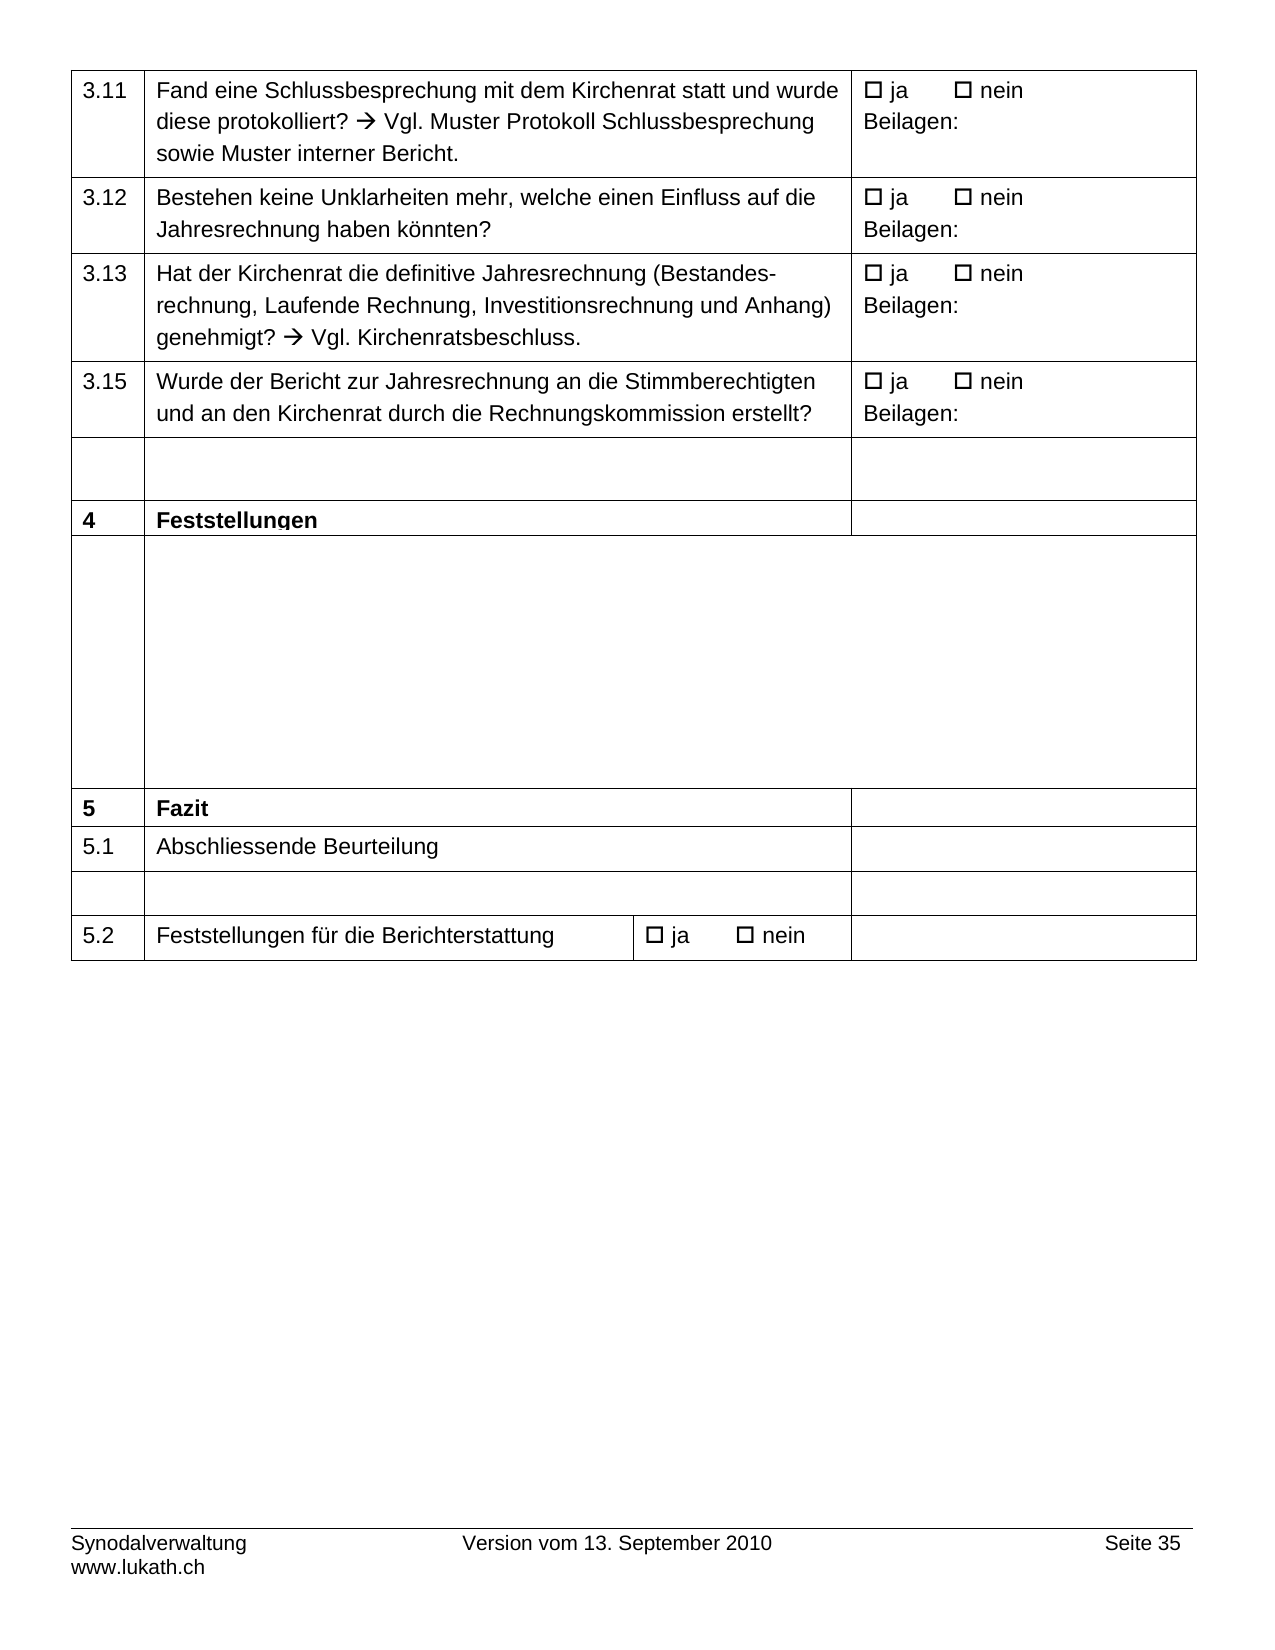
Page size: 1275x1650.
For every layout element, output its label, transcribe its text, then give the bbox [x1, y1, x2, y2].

table_cell [145, 536, 1196, 787]
table_cell Fazit [145, 789, 851, 826]
table_cell Wurde der Bericht zur Jahresrechnung an die Stimmberechtigten und an den Kirchenrat durch die Rechnungskommission erstellt? [145, 362, 851, 437]
table_cell Hat der Kirchenrat die definitive Jahresrechnung (Bestandesrechnung, Laufende Rechnung, Investitionsrechnung und Anhang) genehmigt? Vgl. Kirchenratsbeschluss. [145, 254, 851, 361]
table_cell ja nein Beilagen: [852, 178, 1196, 253]
table_cell [852, 789, 1196, 826]
table_cell [852, 872, 1196, 915]
table_cell 3.11 [72, 71, 144, 177]
table_cell Feststellungen [145, 501, 851, 535]
table_cell nein [724, 916, 851, 960]
table_cell 4 [72, 501, 144, 535]
table_cell [72, 536, 144, 787]
table_cell [145, 872, 851, 915]
table_cell Abschliessende Beurteilung [145, 827, 851, 871]
table_cell [72, 438, 144, 500]
table_cell [852, 501, 1196, 535]
table_cell [852, 438, 1196, 500]
table_cell 5 [72, 789, 144, 826]
table_cell ja nein Beilagen: [852, 71, 1196, 177]
table_cell 3.15 [72, 362, 144, 437]
table_cell ja [634, 916, 724, 960]
table_cell Bestehen keine Unklarheiten mehr, welche einen Einfluss auf die Jahresrechnung haben könnten? [145, 178, 851, 253]
table_cell 3.13 [72, 254, 144, 361]
table_cell [852, 916, 1196, 960]
table_cell 5.2 [72, 916, 144, 960]
table_cell ja nein Beilagen: [852, 362, 1196, 437]
table_cell [72, 872, 144, 915]
table_cell Fand eine Schlussbesprechung mit dem Kirchenrat statt und wurde diese protokolliert? Vgl. Muster Protokoll Schlussbesprechung sowie Muster interner Bericht. [145, 71, 851, 177]
table_cell Feststellungen für die Berichterstattung [145, 916, 633, 960]
table_cell 3.12 [72, 178, 144, 253]
table_cell ja nein Beilagen: [852, 254, 1196, 361]
table_cell [145, 438, 851, 500]
table_cell [852, 827, 1196, 871]
table_cell 5.1 [72, 827, 144, 871]
